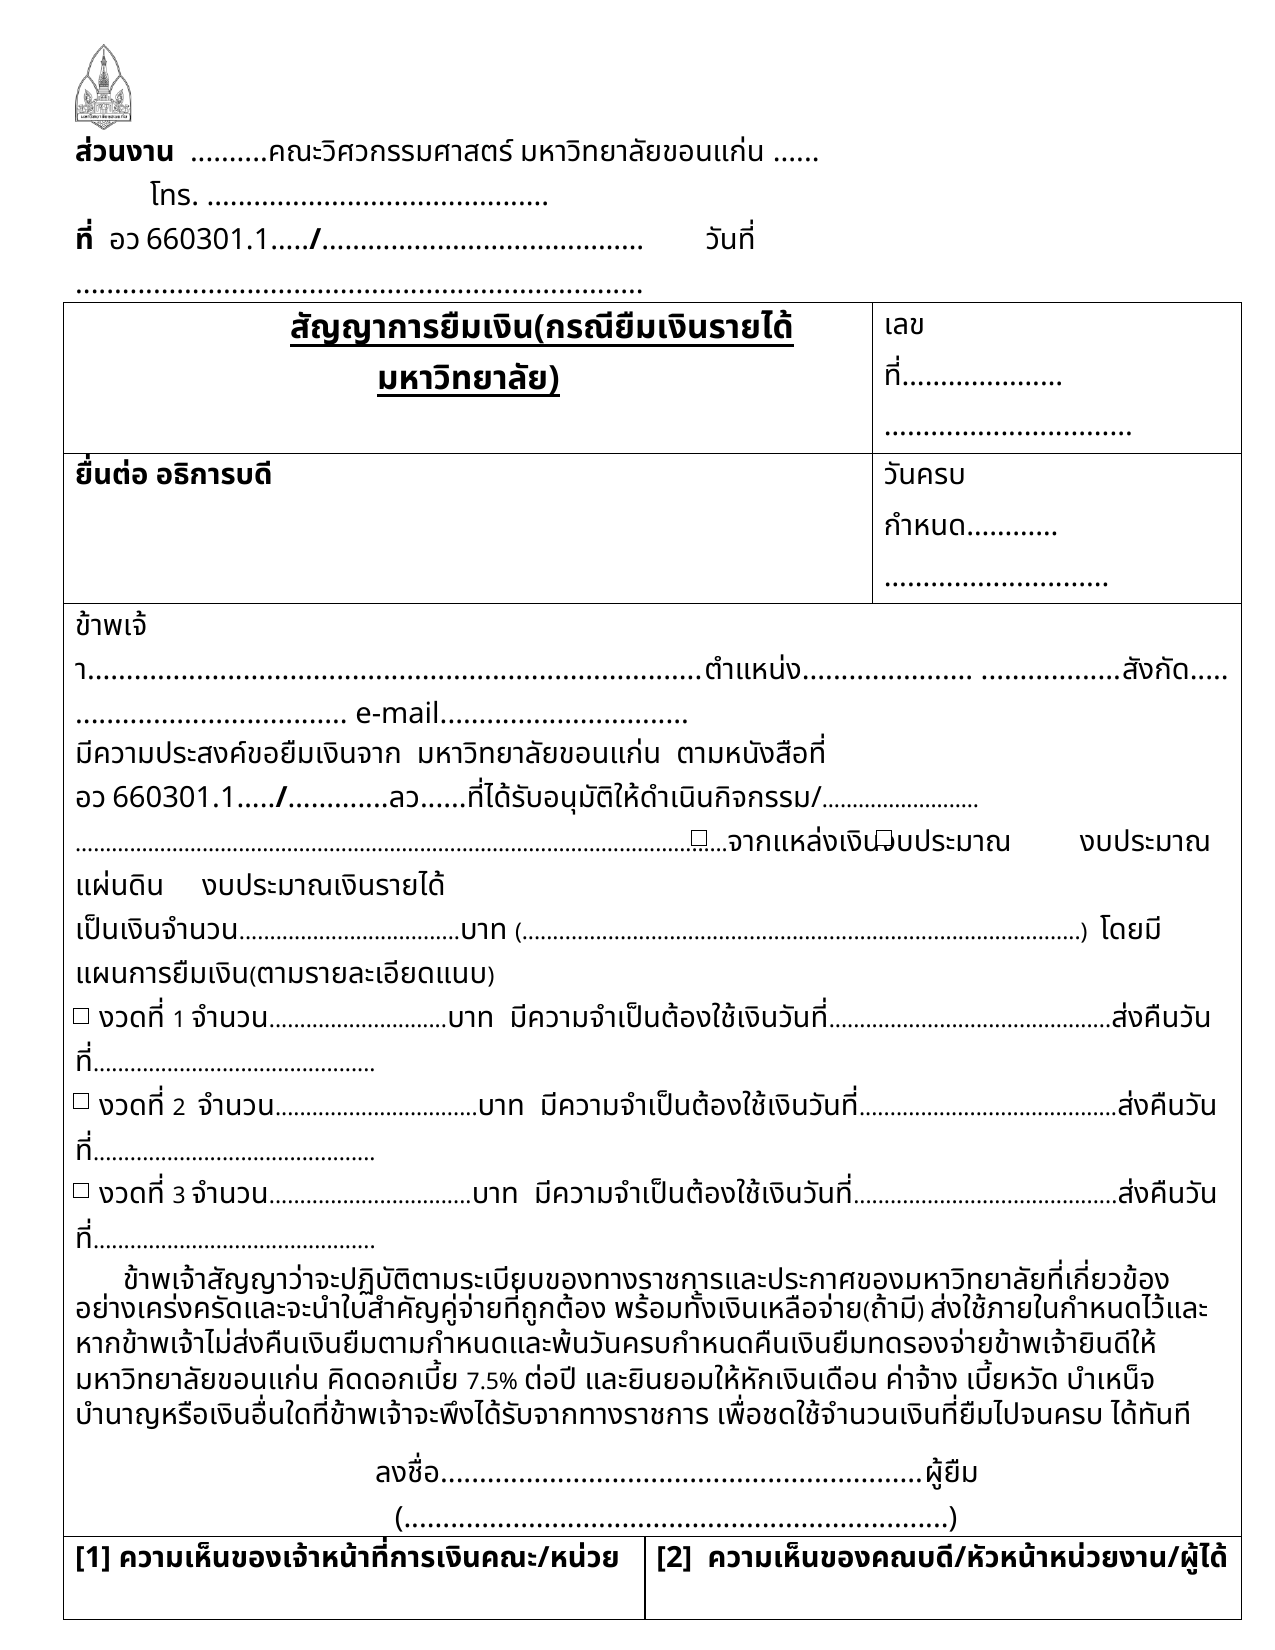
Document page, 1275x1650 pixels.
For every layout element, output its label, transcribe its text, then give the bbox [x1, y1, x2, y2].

text ส่วนงาน ..........คณะวิศวกรรมศาสตร์ มหาวิทยาลัยขอนแก่น ...... โทร. ............................................ [75, 130, 1200, 218]
table_cell ยื่นต่อ อธิการบดี [64, 454, 872, 603]
picture [75, 44, 132, 130]
table_cell วันครบกำหนด…………….......................... [873, 454, 1241, 603]
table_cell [646, 1537, 1241, 1619]
table_cell ข้าพเจ้า...............................................................................ตำแหน่ง...................... ..................สังกัด........................................ e-mail................................ มีความประสงค์ขอยืมเงินจาก มหาวิทยาลัยขอนแก่น ตามหนังสือที่ อว660301.1…../…..........ลว......ที่ได้รับอนุมัติให้ดำเนินกิจกรรม/…………………….. ………………………………………………………………………………………………จากแหล่งเงินงบประมาณ งบประมาณแผ่นดิน งบประมาณเงินรายได้ เป็นเงินจำนวน....................................บาท (...........................................................................................) โดยมีแผนการยืมเงิน(ตามรายละเอียดแนบ) งวดที่ 1 จำนวน.............................บาท มีความจำเป็นต้องใช้เงินวันที่..............................................ส่งคืนวันที่.............................................. งวดที่ 2 จำนวน.................................บาท มีความจำเป็นต้องใช้เงินวันที่..........................................ส่งคืนวันที่.............................................. งวดที่ 3 จำนวน.................................บาท มีความจำเป็นต้องใช้เงินวันที่...........................................ส่งคืนวันที่.............................................. ข้าพเจ้าสัญญาว่าจะปฏิบัติตามระเบียบของทางราชการและประกาศของมหาวิทยาลัยที่เกี่ยวข้องอย่างเคร่งครัดและจะนำใบสำคัญคู่จ่ายที่ถูกต้อง พร้อมทั้งเงินเหลือจ่าย(ถ้ามี) ส่งใช้ภายในกำหนดไว้และหากข้าพเจ้าไม่ส่งคืนเงินยืมตามกำหนดและพ้นวันครบกำหนดคืนเงินยืมทดรองจ่ายข้าพเจ้ายินดีให้มหาวิทยาลัยขอนแก่น คิดดอกเบี้ย 7.5% ต่อปี และยินยอมให้หักเงินเดือน ค่าจ้าง เบี้ยหวัด บำเหน็จ บำนาญหรือเงินอื่นใดที่ข้าพเจ้าจะพึงได้รับจากทางราชการ เพื่อชดใช้จำนวนเงินที่ยืมไปจนครบ ได้ทันที ลงชื่อ..............................................................ผู้ยืม (......................................................................) [64, 604, 1241, 1536]
table_header สัญญาการยืมเงิน(กรณียืมเงินรายได้มหาวิทยาลัย) [64, 303, 872, 453]
table_header เลขที่……………………............................. [873, 303, 1241, 453]
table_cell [64, 1537, 644, 1619]
text ที่ อว660301.1…../…………………………………… วันที่ ......................................................................... [75, 218, 1200, 302]
